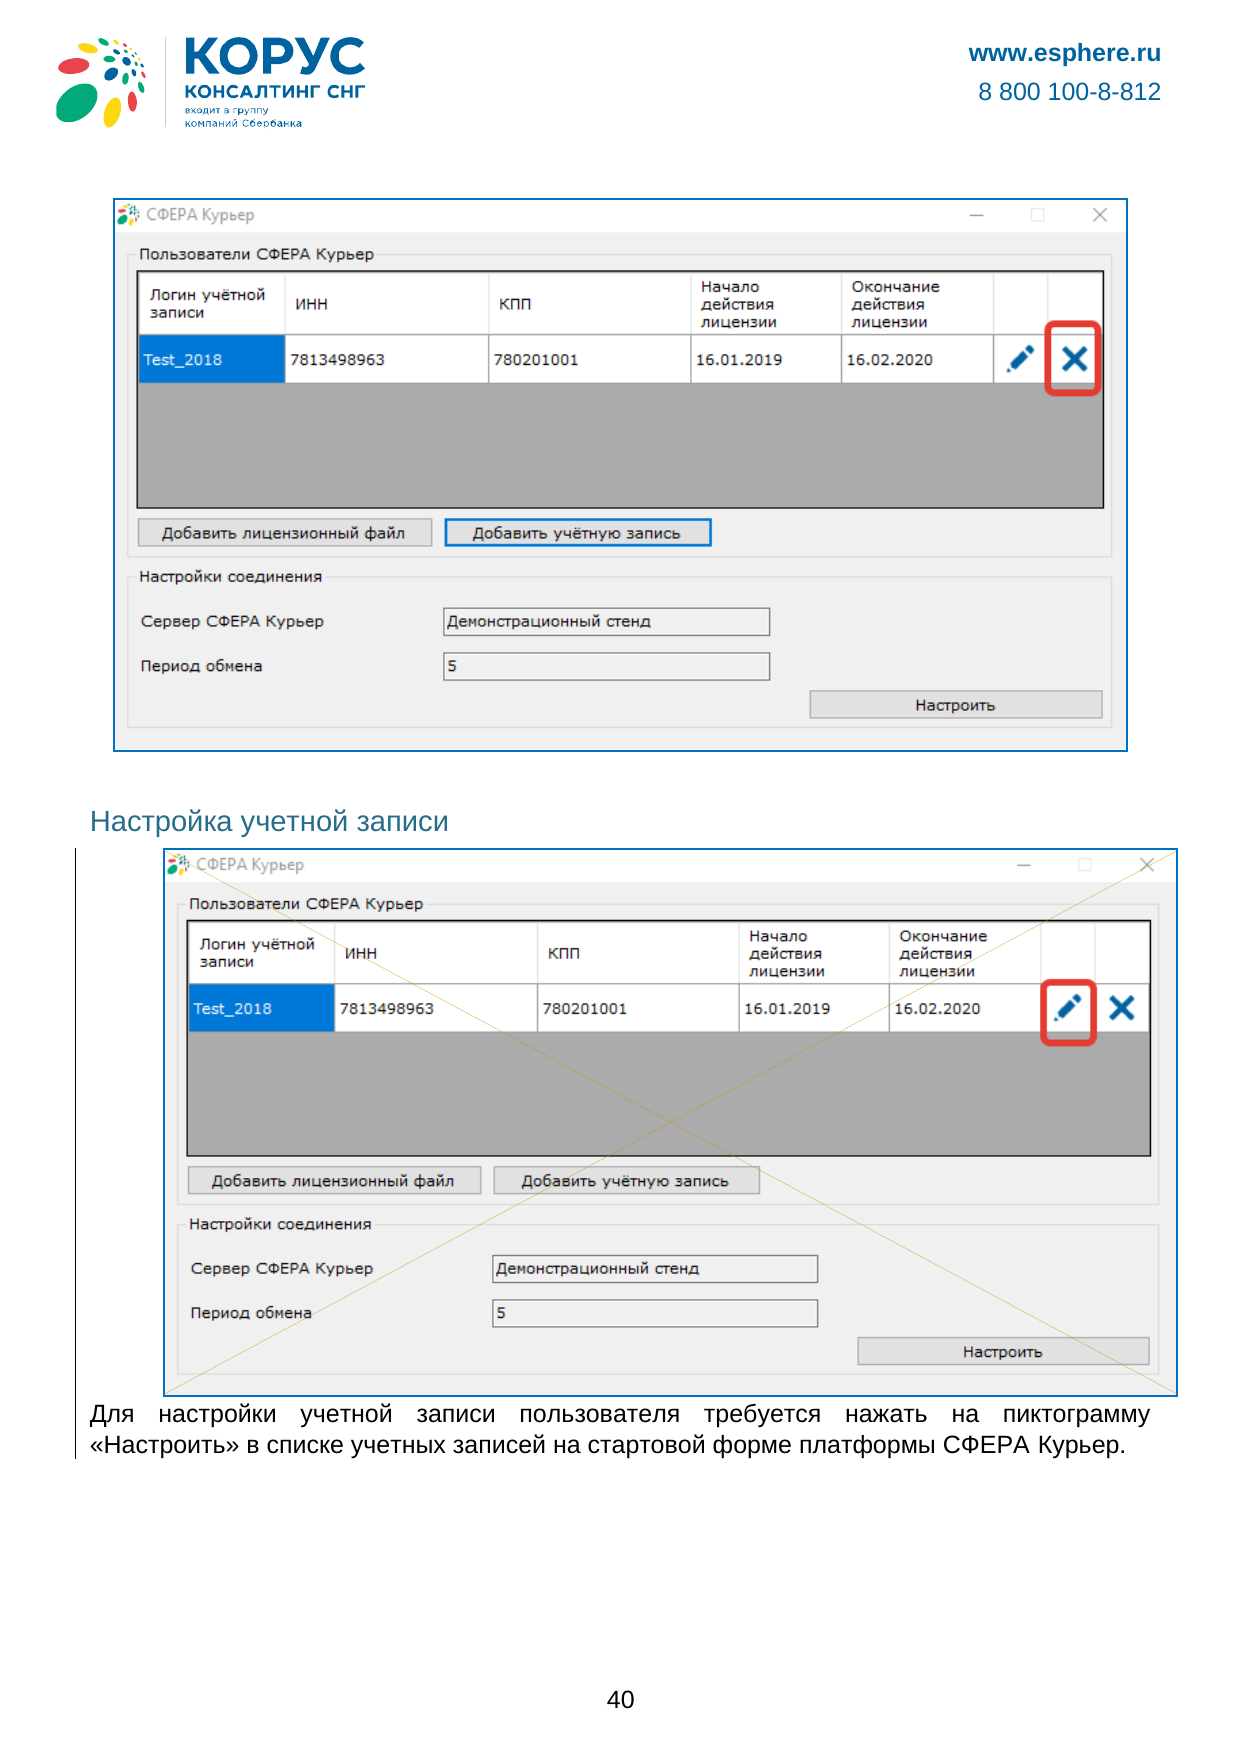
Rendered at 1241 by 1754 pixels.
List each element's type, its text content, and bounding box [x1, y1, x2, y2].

picture [673, 852, 1176, 1392]
picture [165, 1123, 1176, 1395]
picture [165, 852, 669, 1393]
picture [166, 850, 1176, 1121]
picture [115, 200, 1126, 749]
